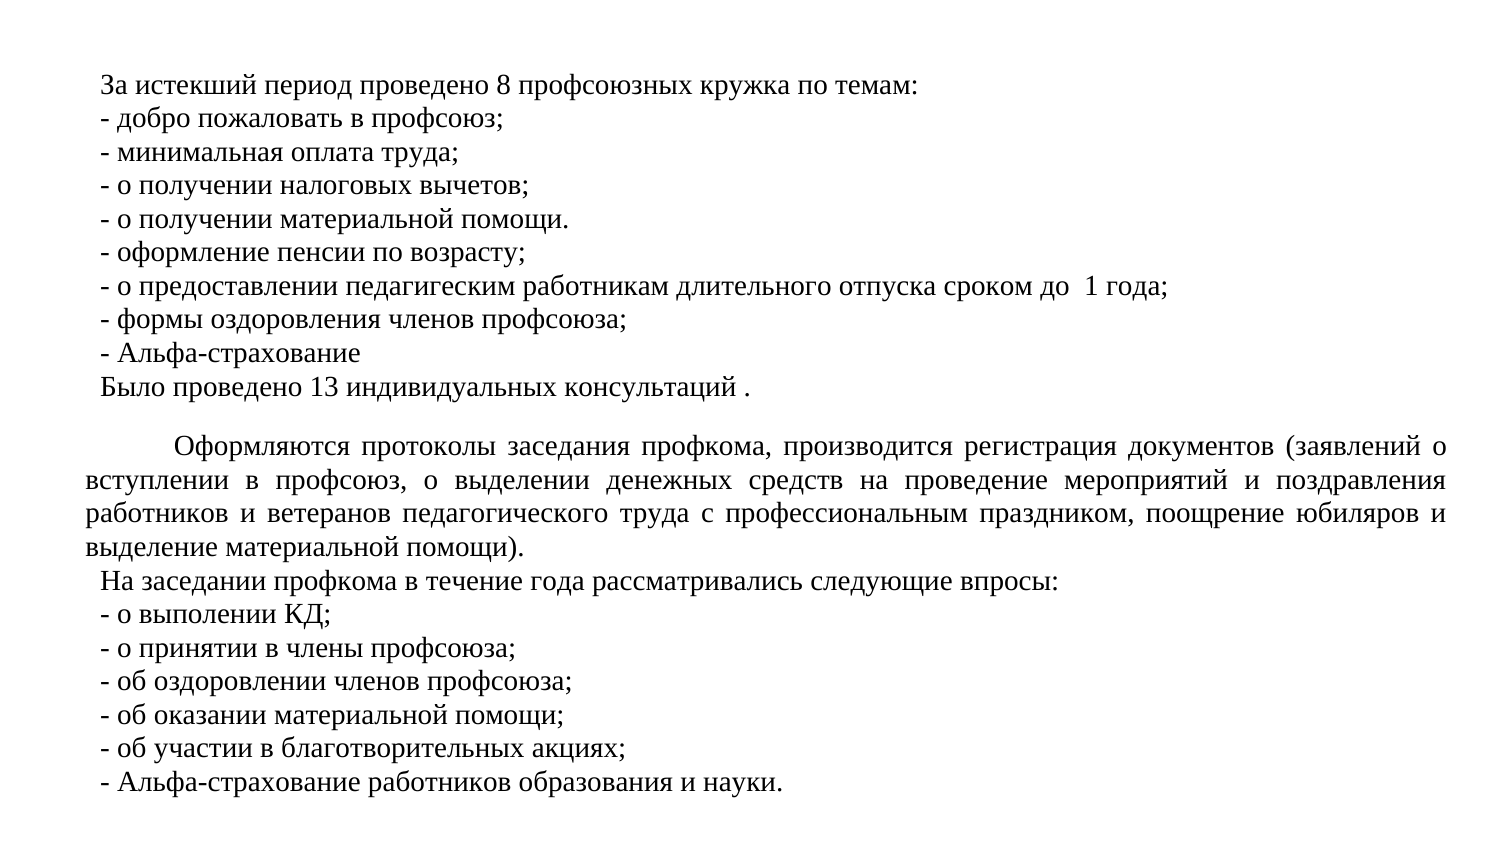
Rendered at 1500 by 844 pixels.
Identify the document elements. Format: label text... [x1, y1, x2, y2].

text - о принятии в члены профсоюза; [85, 630, 1448, 663]
text - об оказании материальной помощи; [85, 697, 1448, 730]
text - о получении материальной помощи. [85, 201, 1448, 234]
text - о выполении КД; [85, 596, 1448, 630]
text - Альфа-страхование [85, 335, 1448, 369]
text - добро пожаловать в профсоюз; [85, 100, 1448, 134]
text - о предоставлении педагигеским работникам длительного отпуска сроком до 1 года; [85, 268, 1448, 302]
text - оформление пенсии по возрасту; [85, 234, 1448, 268]
text За истекший период проведено 8 профсоюзных кружка по темам: [85, 67, 1448, 100]
text - об оздоровлении членов профсоюза; [85, 663, 1448, 697]
text - о получении налоговых вычетов; [85, 167, 1448, 201]
text На заседании профкома в течение года рассматривались следующие впросы: [85, 563, 1448, 596]
text - минимальная оплата труда; [85, 134, 1448, 167]
text Было проведено 13 индивидуальных консультаций . [85, 369, 1448, 402]
text - об участии в благотворительных акциях; [85, 730, 1448, 764]
text - Альфа-страхование работников образования и науки. [85, 764, 1448, 797]
text Оформляются протоколы заседания профкома, производится регистрация документов (заявлений о вступлении в профсоюз, о выделении денежных средств на проведение мероприятий и поздравления работников и ветеранов педагогического труда с профессиональным праздником, поощрение юбиляров и выделение материальной помощи). [85, 428, 1448, 563]
text - формы оздоровления членов профсоюза; [85, 302, 1448, 335]
